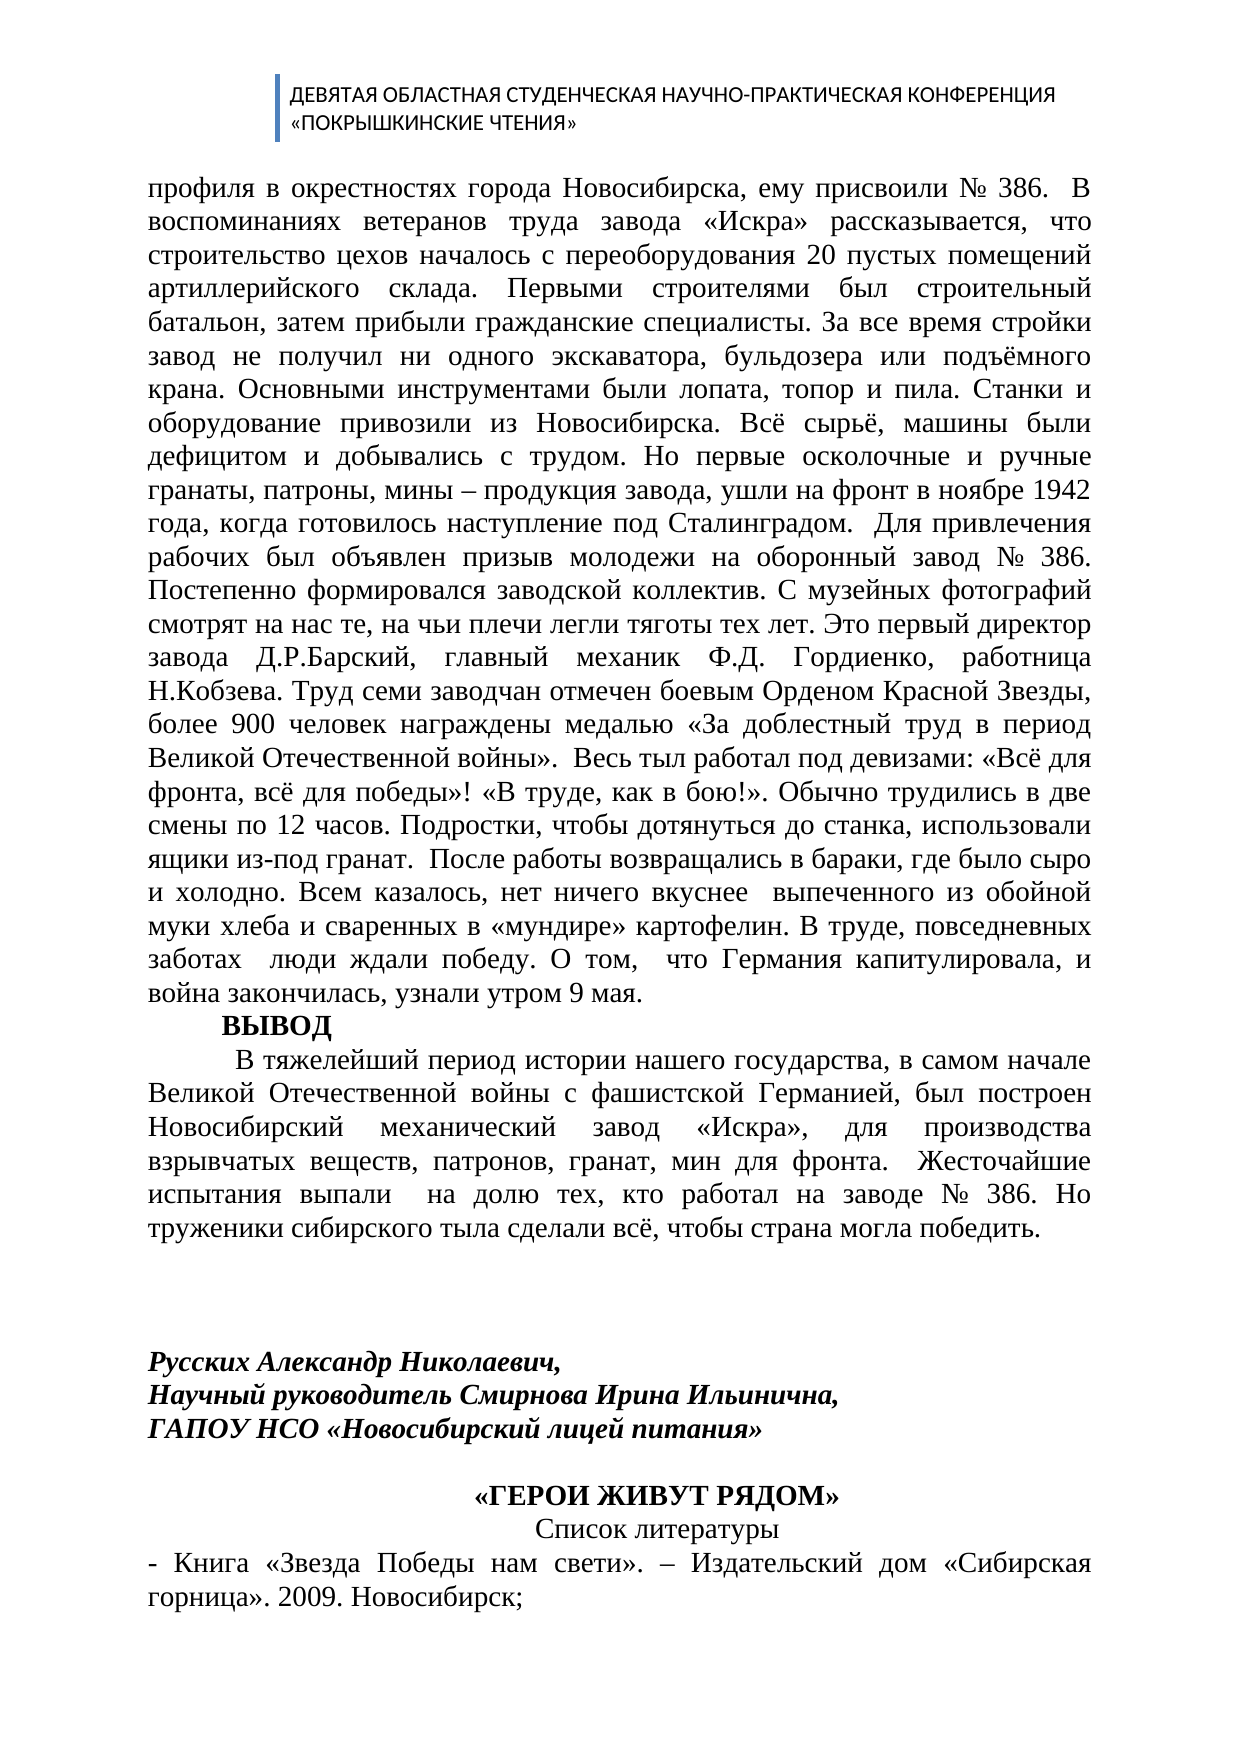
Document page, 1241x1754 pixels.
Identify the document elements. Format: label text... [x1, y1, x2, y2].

text Русских Александр Николаевич, [148, 1344, 1092, 1377]
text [148, 170, 1092, 1008]
text - Книга «Звезда Победы нам свети». – Издательский дом «Сибирская горница». 2009. Новосибирск; [148, 1545, 1092, 1612]
text «ГЕРОИ ЖИВУТ РЯДОМ» [148, 1478, 1092, 1512]
text В тяжелейший период истории нашего государства, в самом начале Великой Отечественной войны с фашистской Германией, был построен Новосибирский механический завод «Искра», для производства взрывчатых веществ, патронов, гранат, мин для фронта. Жесточайшие испытания выпали на долю тех, кто работал на заводе № 386. Но труженики сибирского тыла сделали всё, чтобы страна могла победить. [148, 1042, 1092, 1243]
text ВЫВОД [148, 1008, 1092, 1042]
text Научный руководитель Смирнова Ирина Ильинична, [148, 1377, 1092, 1411]
text ГАПОУ НСО «Новосибирский лицей питания» [148, 1411, 1092, 1444]
text Список литературы [148, 1512, 1092, 1545]
